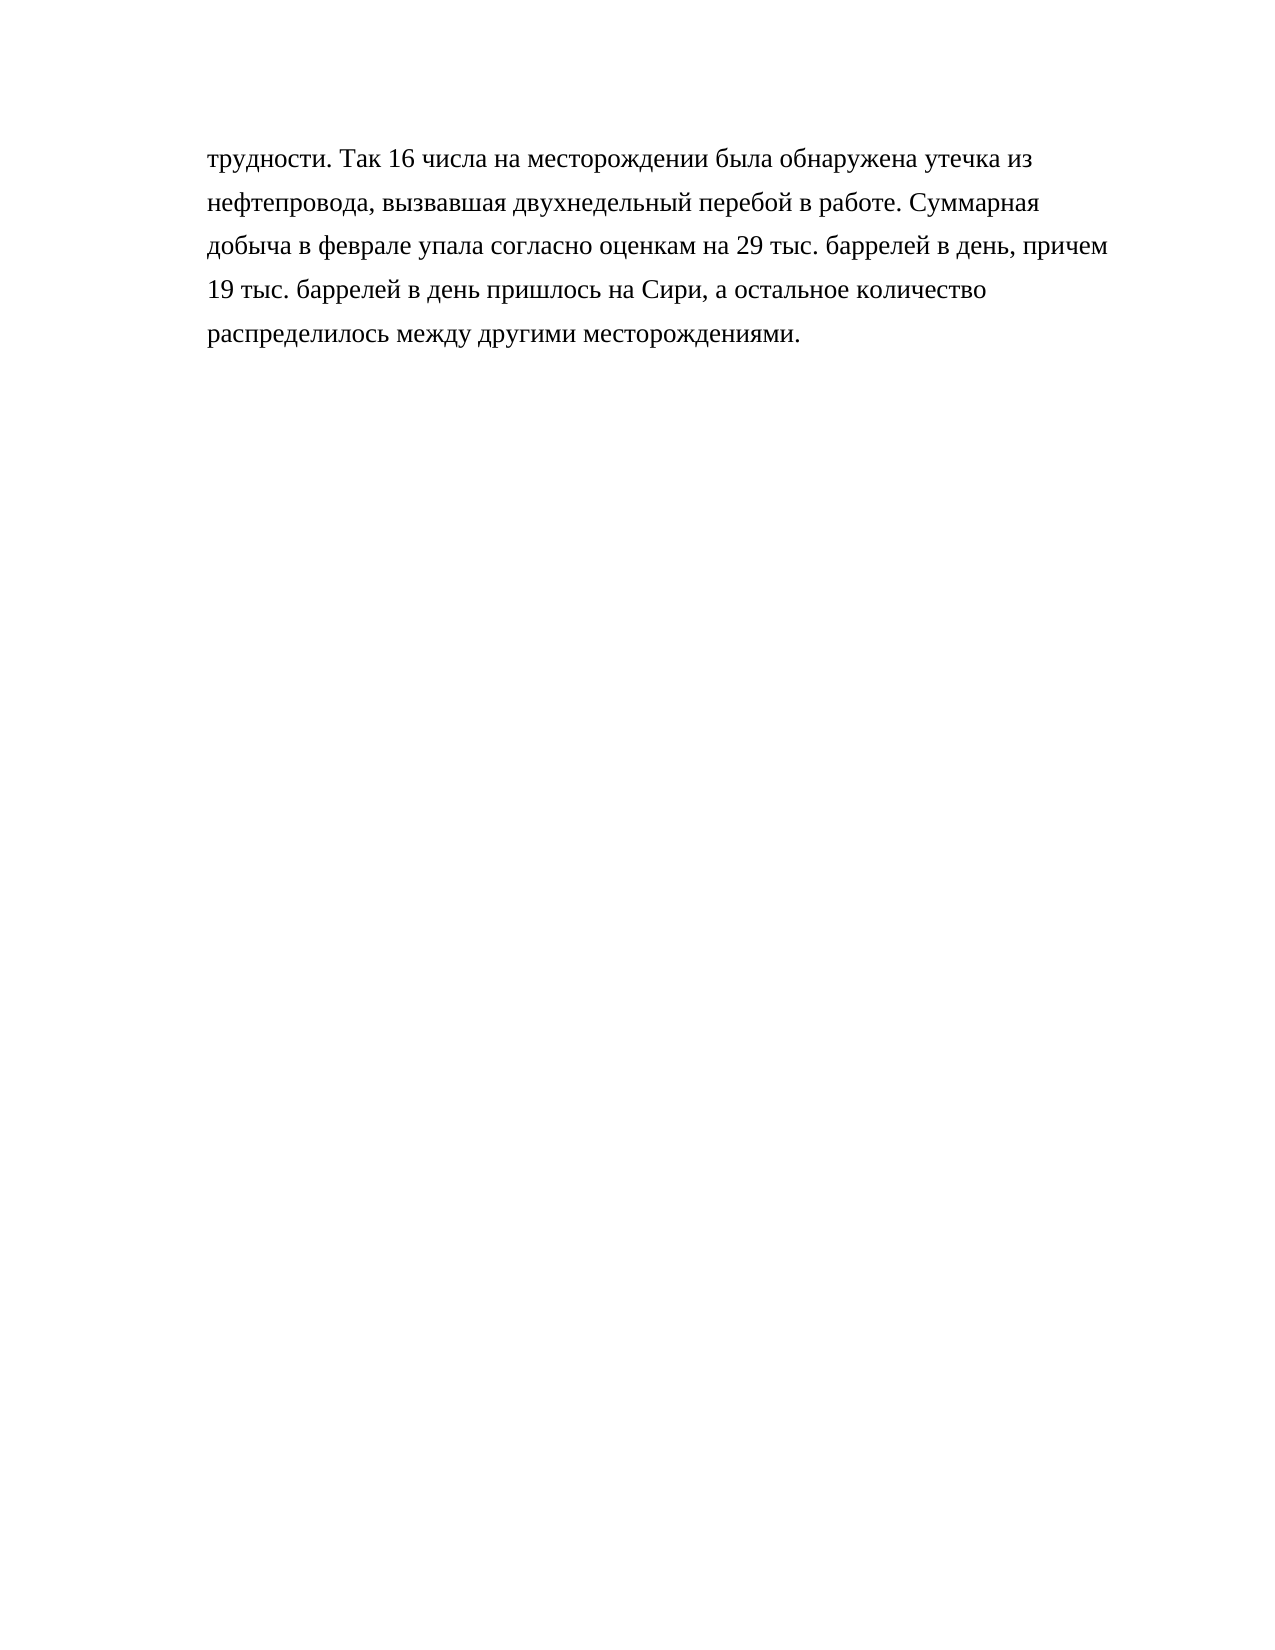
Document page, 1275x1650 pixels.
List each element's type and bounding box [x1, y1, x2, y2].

text [207, 142, 1127, 348]
